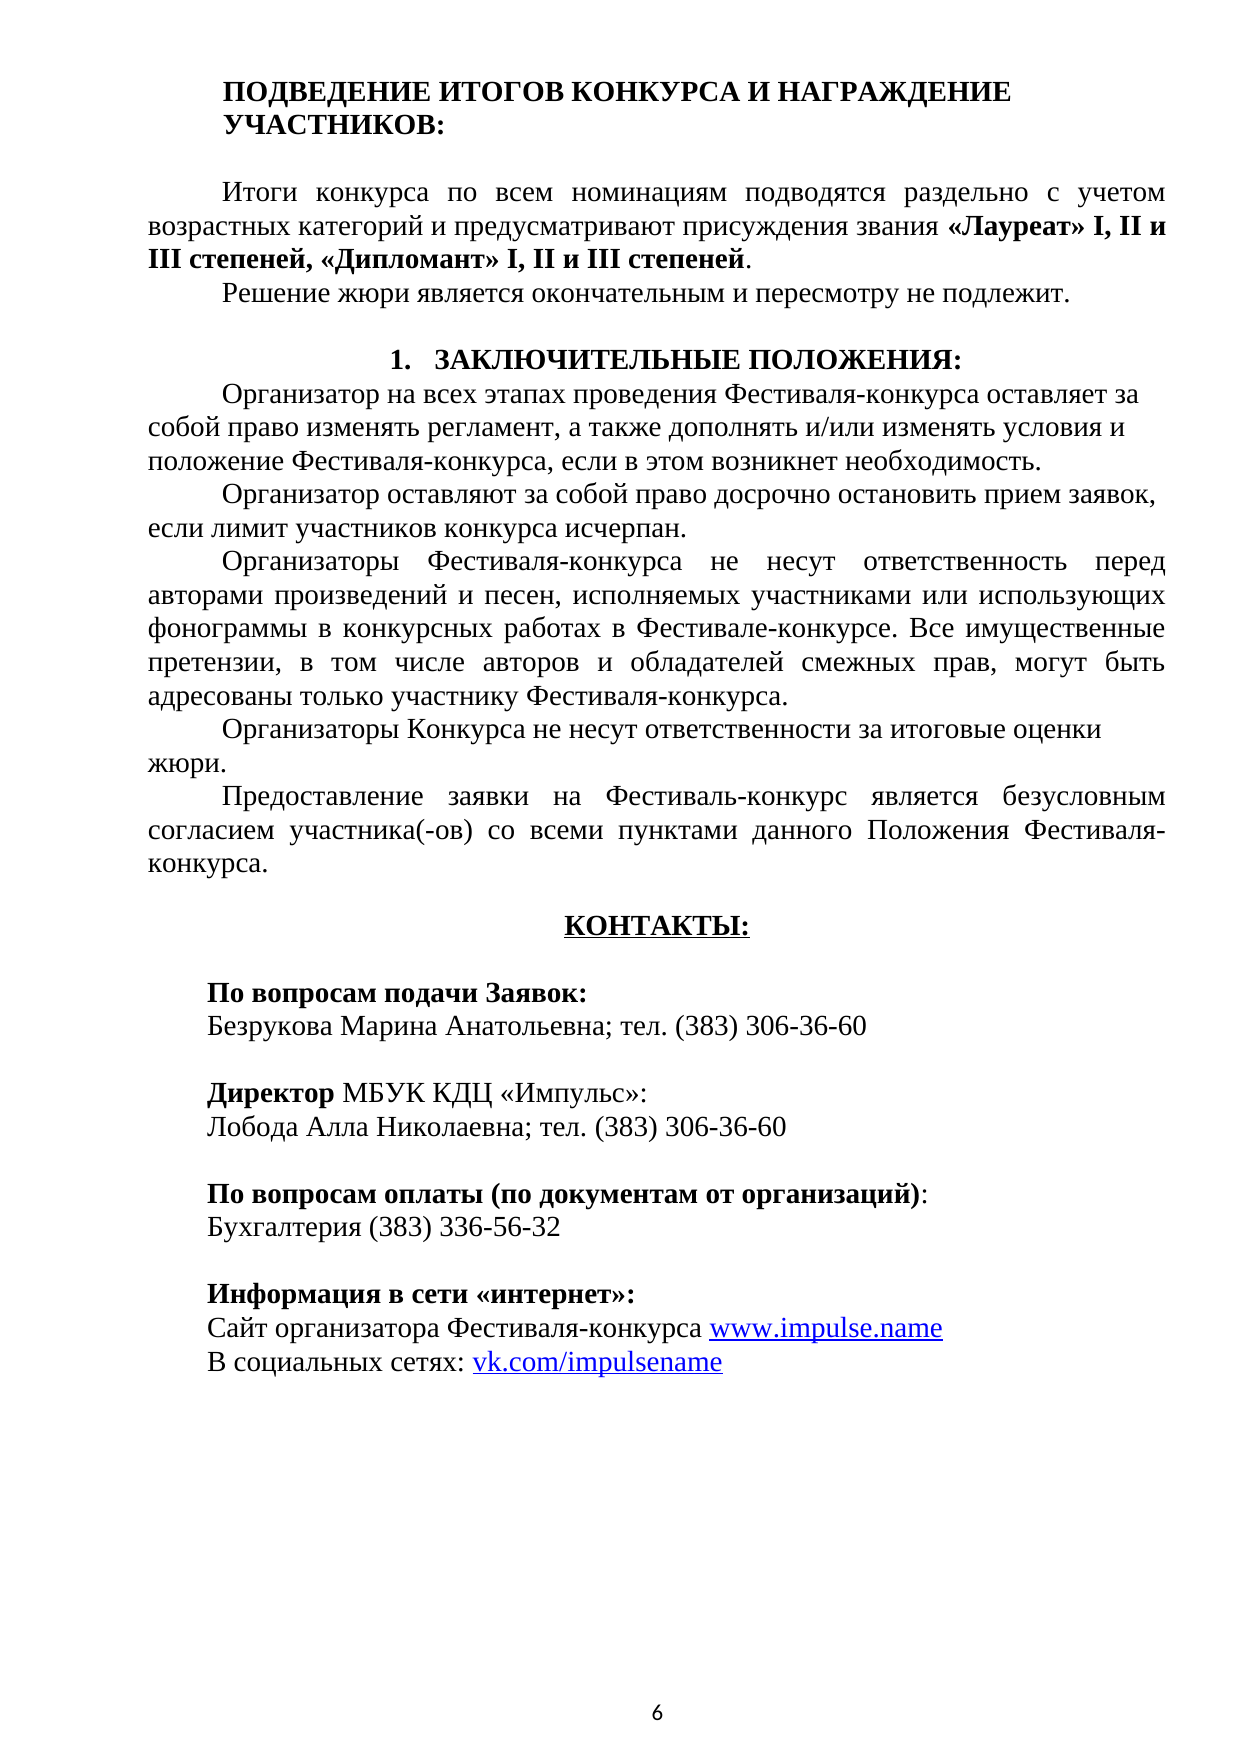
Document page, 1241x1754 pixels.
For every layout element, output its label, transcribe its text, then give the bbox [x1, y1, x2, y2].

text Решение жюри является окончательным и пересмотру не подлежит. [148, 275, 1167, 309]
text По вопросам подачи Заявок: [148, 975, 1167, 1008]
text Организаторы Фестиваля-конкурса не несут ответственность перед авторами произведений и песен, исполняемых участниками или использующих фонограммы в конкурсных работах в Фестивале-конкурсе. Все имущественные претензии, в том числе авторов и обладателей смежных прав, могут быть адресованы только участнику Фестиваля-конкурса. [148, 543, 1167, 711]
text Сайт организатора Фестиваля-конкурса www.impulse.name [148, 1310, 1167, 1344]
text Информация в сети «интернет»: [148, 1277, 1167, 1310]
text КОНТАКТЫ: [148, 908, 1167, 941]
list Подведение итогов конкурса и награждение участников: [223, 74, 1167, 141]
text Предоставление заявки на Фестиваль-конкурс является безусловным согласием участника(-ов) со всеми пунктами данного Положения Фестиваля-конкурса. [148, 778, 1167, 879]
list ЗАКЛЮЧИТЕЛЬНЫЕ ПОЛОЖЕНИЯ: [185, 342, 1167, 376]
text В социальных сетях: vk.com/impulsename [148, 1344, 1167, 1377]
text Организаторы Конкурса не несут ответственности за итоговые оценки жюри. [148, 711, 1167, 778]
text Организатор на всех этапах проведения Фестиваля-конкурса оставляет за собой право изменять регламент, а также дополнять и/или изменять условия и положение Фестиваля-конкурса, если в этом возникнет необходимость. [148, 376, 1167, 476]
text Организатор оставляют за собой право досрочно остановить прием заявок, если лимит участников конкурса исчерпан. [148, 476, 1167, 543]
text Директор МБУК КДЦ «Импульс»: [148, 1075, 1167, 1109]
text Бухгалтерия (383) 336-56-32 [148, 1209, 1167, 1243]
text Итоги конкурса по всем номинациям подводятся раздельно с учетом возрастных категорий и предусматривают присуждения звания «Лауреат» I, II и III степеней, «Дипломант» I, II и III степеней. [148, 174, 1167, 275]
text Безрукова Марина Анатольевна; тел. (383) 306-36-60 [148, 1008, 1167, 1042]
text Лобода Алла Николаевна; тел. (383) 306-36-60 [148, 1109, 1167, 1142]
text По вопросам оплаты (по документам от организаций): [148, 1176, 1167, 1209]
